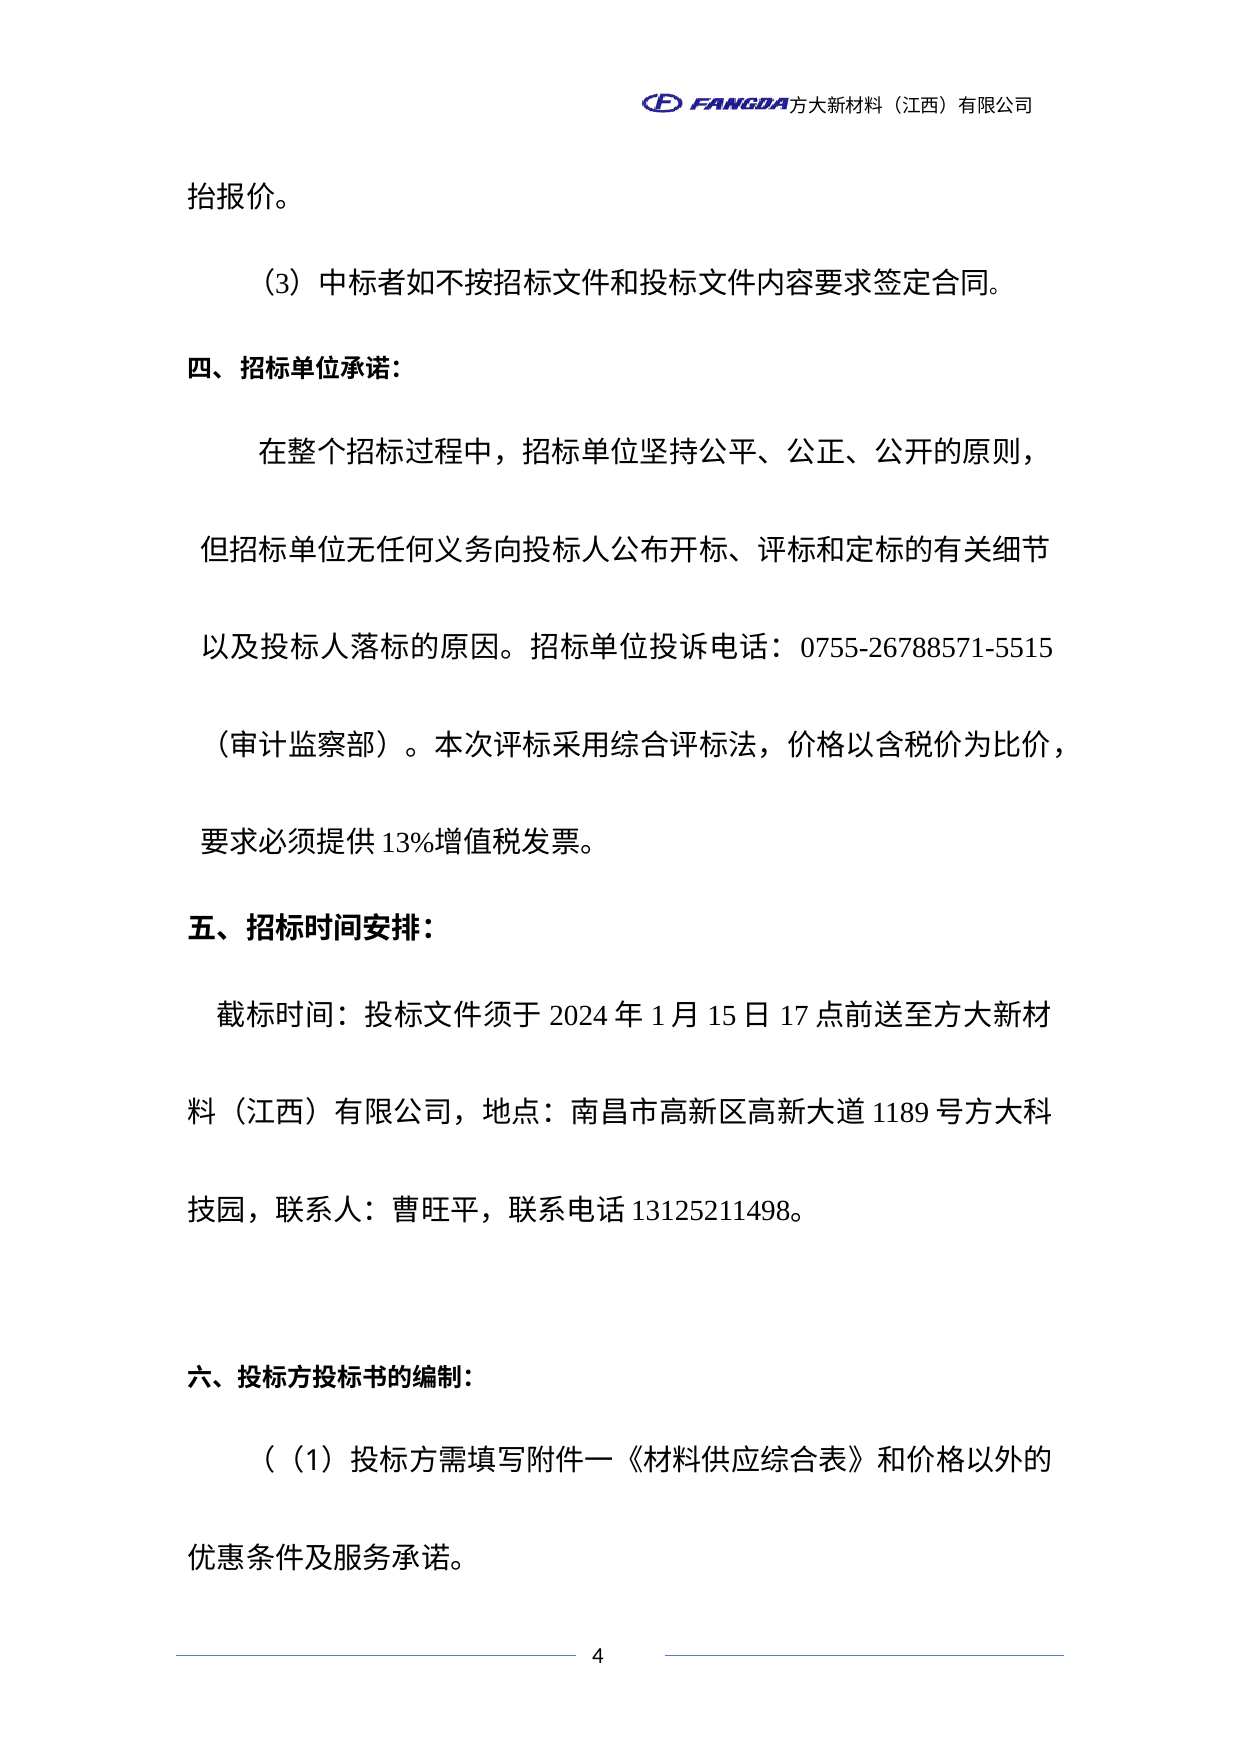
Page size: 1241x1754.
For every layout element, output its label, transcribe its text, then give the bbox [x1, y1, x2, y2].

picture [639, 92, 790, 113]
list 招标单位承诺： [187, 334, 1053, 399]
text 截标时间：投标文件须于2024年 1月15日 17点前送至方大新材料（江西）有限公司，地点：南昌市高新区高新大道1189号方大科技园，联系人：曹旺平，联系电话13125211498。 [187, 980, 1053, 1240]
text 五、招标时间安排： [187, 893, 1053, 958]
text 六、投标方投标书的编制： [187, 1343, 1053, 1408]
text （3）中标者如不按招标文件和投标文件内容要求签定合同。 [187, 248, 1053, 313]
text 在整个招标过程中，招标单位坚持公平、公正、公开的原则，但招标单位无任何义务向投标人公布开标、评标和定标的有关细节以及投标人落标的原因。招标单位投诉电话：0755-26788571-5515 （审计监察部）。本次评标采用综合评标法，价格以含税价为比价，要求必须提供13%增值税发票。 [200, 417, 1053, 872]
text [187, 162, 1053, 227]
text （（1）投标方需填写附件一《材料供应综合表》和价格以外的优惠条件及服务承诺。 [187, 1426, 1053, 1588]
